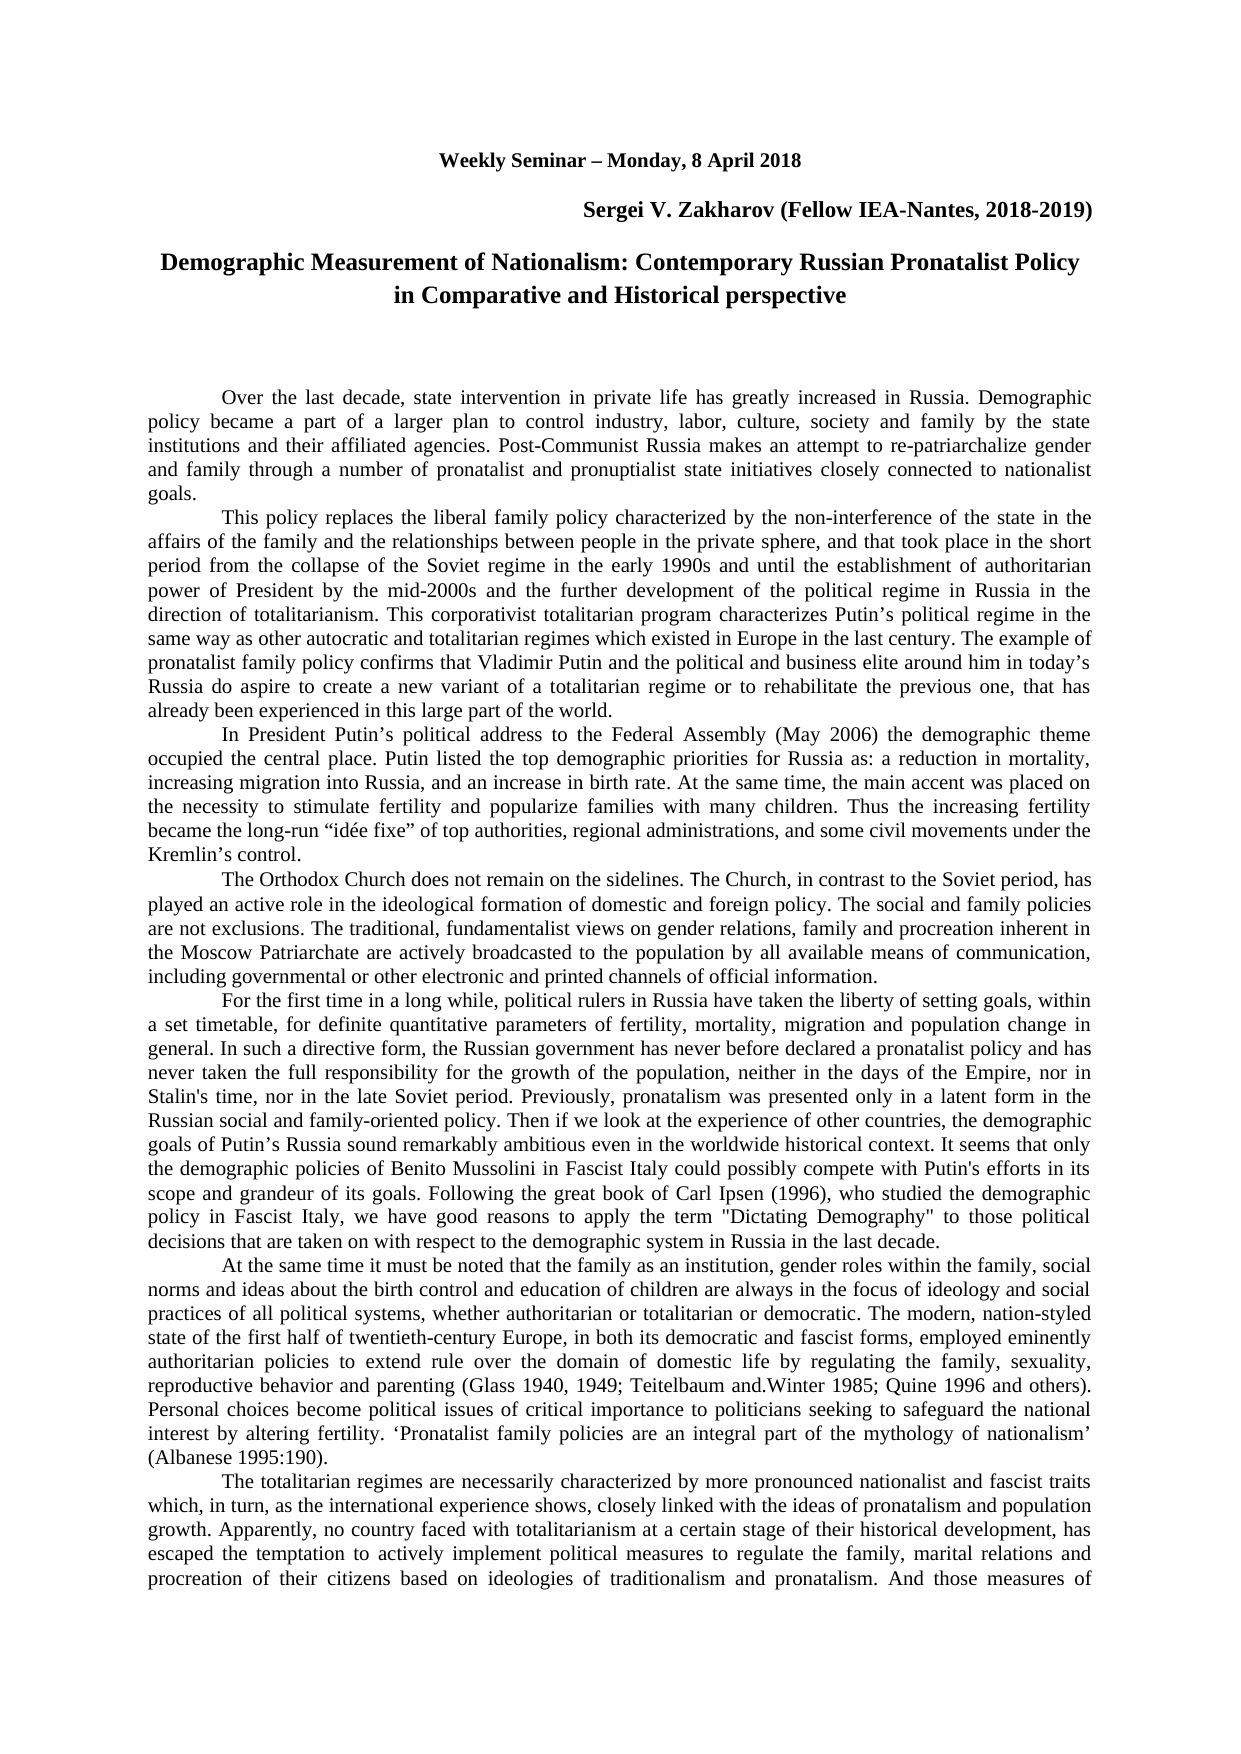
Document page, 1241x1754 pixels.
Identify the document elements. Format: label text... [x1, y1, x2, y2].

text This policy replaces the liberal family policy characterized by the non-interference of the state in the affairs of the family and the relationships between people in the private sphere, and that took place in the short period from the collapse of the Soviet regime in the early 1990s and until the establishment of authoritarian power of President by the mid-2000s and the further development of the political regime in Russia in the direction of totalitarianism. This corporativist totalitarian program characterizes Putin’s political regime in the same way as other autocratic and totalitarian regimes which existed in Europe in the last century. The example of pronatalist family policy confirms that Vladimir Putin and the political and business elite around him in today’s Russia do aspire to create a new variant of a totalitarian regime or to rehabilitate the previous one, that has already been experienced in this large part of the world. [148, 505, 1093, 722]
text The Orthodox Church does not remain on the sidelines. The Church, in contrast to the Soviet period, has played an active role in the ideological formation of domestic and foreign policy. The social and family policies are not exclusions. The traditional, fundamentalist views on gender relations, family and procreation inherent in the Moscow Patriarchate are actively broadcasted to the population by all available means of communication, including governmental or other electronic and printed channels of official information. [148, 866, 1093, 988]
text Over the last decade, state intervention in private life has greatly increased in Russia. Demographic policy became a part of a larger plan to control industry, labor, culture, society and family by the state institutions and their affiliated agencies. Post-Communist Russia makes an attempt to re-patriarchalize gender and family through a number of pronatalist and pronuptialist state initiatives closely connected to nationalist goals. [148, 385, 1093, 505]
text Sergei V. Zakharov (Fellow IEA-Nantes, 2018-2019) [148, 196, 1093, 222]
text At the same time it must be noted that the family as an institution, gender roles within the family, social norms and ideas about the birth control and education of children are always in the focus of ideology and social practices of all political systems, whether authoritarian or totalitarian or democratic. The modern, nation-styled state of the first half of twentieth-century Europe, in both its democratic and fascist forms, employed eminently authoritarian policies to extend rule over the domain of domestic life by regulating the family, sexuality, reproductive behavior and parenting (Glass 1940, 1949; Teitelbaum and.Winter 1985; Quine 1996 and others). Personal choices become political issues of critical importance to politicians seeking to safeguard the national interest by altering fertility. ‘Pronatalist family policies are an integral part of the mythology of nationalism’ (Albanese 1995:190). [148, 1253, 1093, 1469]
text Weekly Seminar – Monday, 8 April 2018 [148, 148, 1093, 172]
text In President Putin’s political address to the Federal Assembly (May 2006) the demographic theme occupied the central place. Putin listed the top demographic priorities for Russia as: a reduction in mortality, increasing migration into Russia, and an increase in birth rate. At the same time, the main accent was placed on the necessity to stimulate fertility and popularize families with many children. Thus the increasing fertility became the long-run “idée fixe” of top authorities, regional administrations, and some civil movements under the Kremlin’s control. [148, 722, 1093, 866]
text Demographic Measurement of Nationalism: Contemporary Russian Pronatalist Policy in Comparative and Historical perspective [148, 247, 1093, 309]
text For the first time in a long while, political rulers in Russia have taken the liberty of setting goals, within a set timetable, for definite quantitative parameters of fertility, mortality, migration and population change in general. In such a directive form, the Russian government has never before declared a pronatalist policy and has never taken the full responsibility for the growth of the population, neither in the days of the Empire, nor in Stalin's time, nor in the late Soviet period. Previously, pronatalism was presented only in a latent form in the Russian social and family-oriented policy. Then if we look at the experience of other countries, the demographic goals of Putin’s Russia sound remarkably ambitious even in the worldwide historical context. It seems that only the demographic policies of Benito Mussolini in Fascist Italy could possibly compete with Putin's efforts in its scope and grandeur of its goals. Following the great book of Carl Ipsen (1996), who studied the demographic policy in Fascist Italy, we have good reasons to apply the term "Dictating Demography" to those political decisions that are taken on with respect to the demographic system in Russia in the last decade. [148, 988, 1093, 1253]
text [148, 1469, 1093, 1589]
